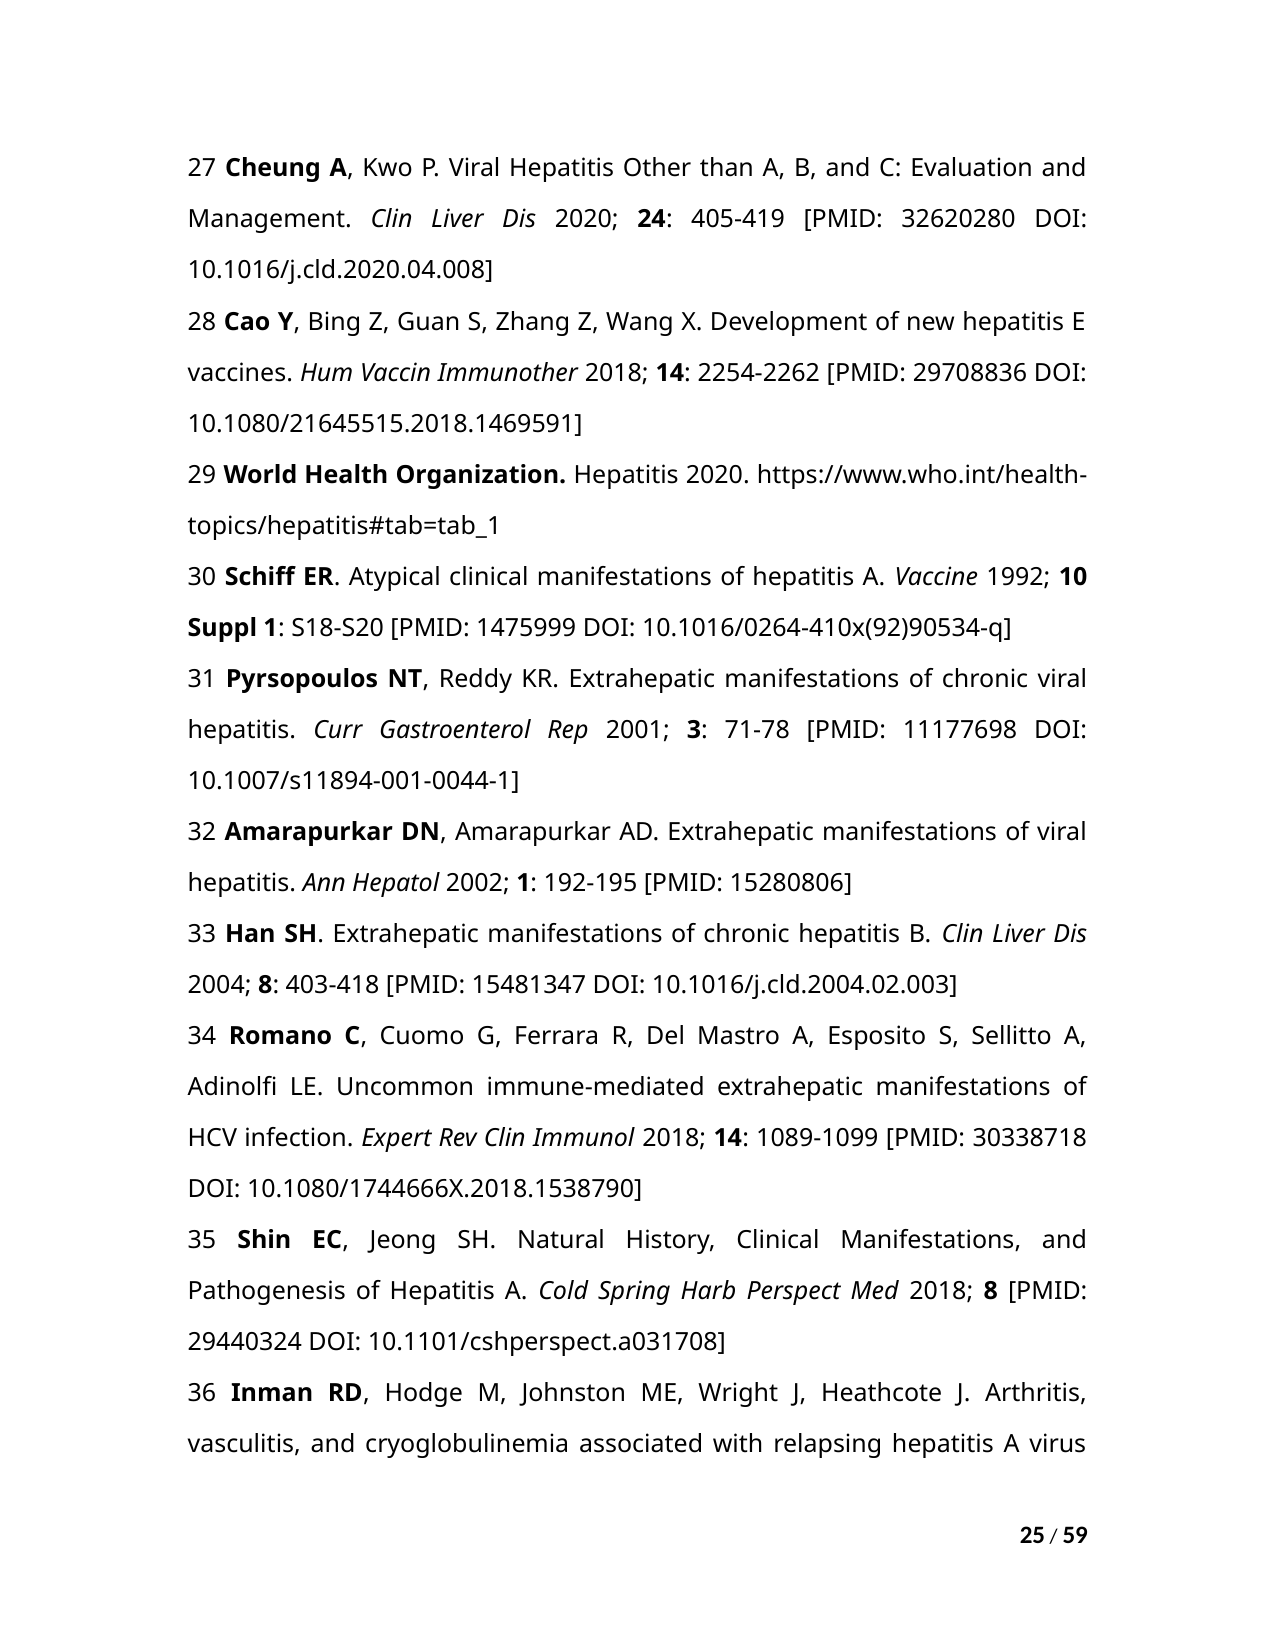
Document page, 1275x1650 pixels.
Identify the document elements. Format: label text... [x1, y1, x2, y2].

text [187, 1375, 1087, 1460]
text 34 Romano C, Cuomo G, Ferrara R, Del Mastro A, Esposito S, Sellitto A, Adinolfi LE. Uncommon immune-mediated extrahepatic manifestations of HCV infection. Expert Rev Clin Immunol 2018; 14: 1089-1099 [PMID: 30338718 DOI: 10.1080/1744666X.2018.1538790] [187, 1018, 1087, 1205]
text 30 Schiff ER. Atypical clinical manifestations of hepatitis A. Vaccine 1992; 10 Suppl 1: S18-S20 [PMID: 1475999 DOI: 10.1016/0264-410x(92)90534-q] [187, 558, 1087, 643]
text 27 Cheung A, Kwo P. Viral Hepatitis Other than A, B, and C: Evaluation and Management. Clin Liver Dis 2020; 24: 405-419 [PMID: 32620280 DOI: 10.1016/j.cld.2020.04.008] [187, 150, 1087, 286]
text 29 World Health Organization. Hepatitis 2020. https://www.who.int/health-topics/hepatitis#tab=tab_1 [187, 456, 1087, 541]
text 32 Amarapurkar DN, Amarapurkar AD. Extrahepatic manifestations of viral hepatitis. Ann Hepatol 2002; 1: 192-195 [PMID: 15280806] [187, 813, 1087, 899]
text 33 Han SH. Extrahepatic manifestations of chronic hepatitis B. Clin Liver Dis 2004; 8: 403-418 [PMID: 15481347 DOI: 10.1016/j.cld.2004.02.003] [187, 916, 1087, 1001]
text 28 Cao Y, Bing Z, Guan S, Zhang Z, Wang X. Development of new hepatitis E vaccines. Hum Vaccin Immunother 2018; 14: 2254-2262 [PMID: 29708836 DOI: 10.1080/21645515.2018.1469591] [187, 303, 1087, 439]
text 35 Shin EC, Jeong SH. Natural History, Clinical Manifestations, and Pathogenesis of Hepatitis A. Cold Spring Harb Perspect Med 2018; 8 [PMID: 29440324 DOI: 10.1101/cshperspect.a031708] [187, 1222, 1087, 1358]
text 31 Pyrsopoulos NT, Reddy KR. Extrahepatic manifestations of chronic viral hepatitis. Curr Gastroenterol Rep 2001; 3: 71-78 [PMID: 11177698 DOI: 10.1007/s11894-001-0044-1] [187, 660, 1087, 797]
